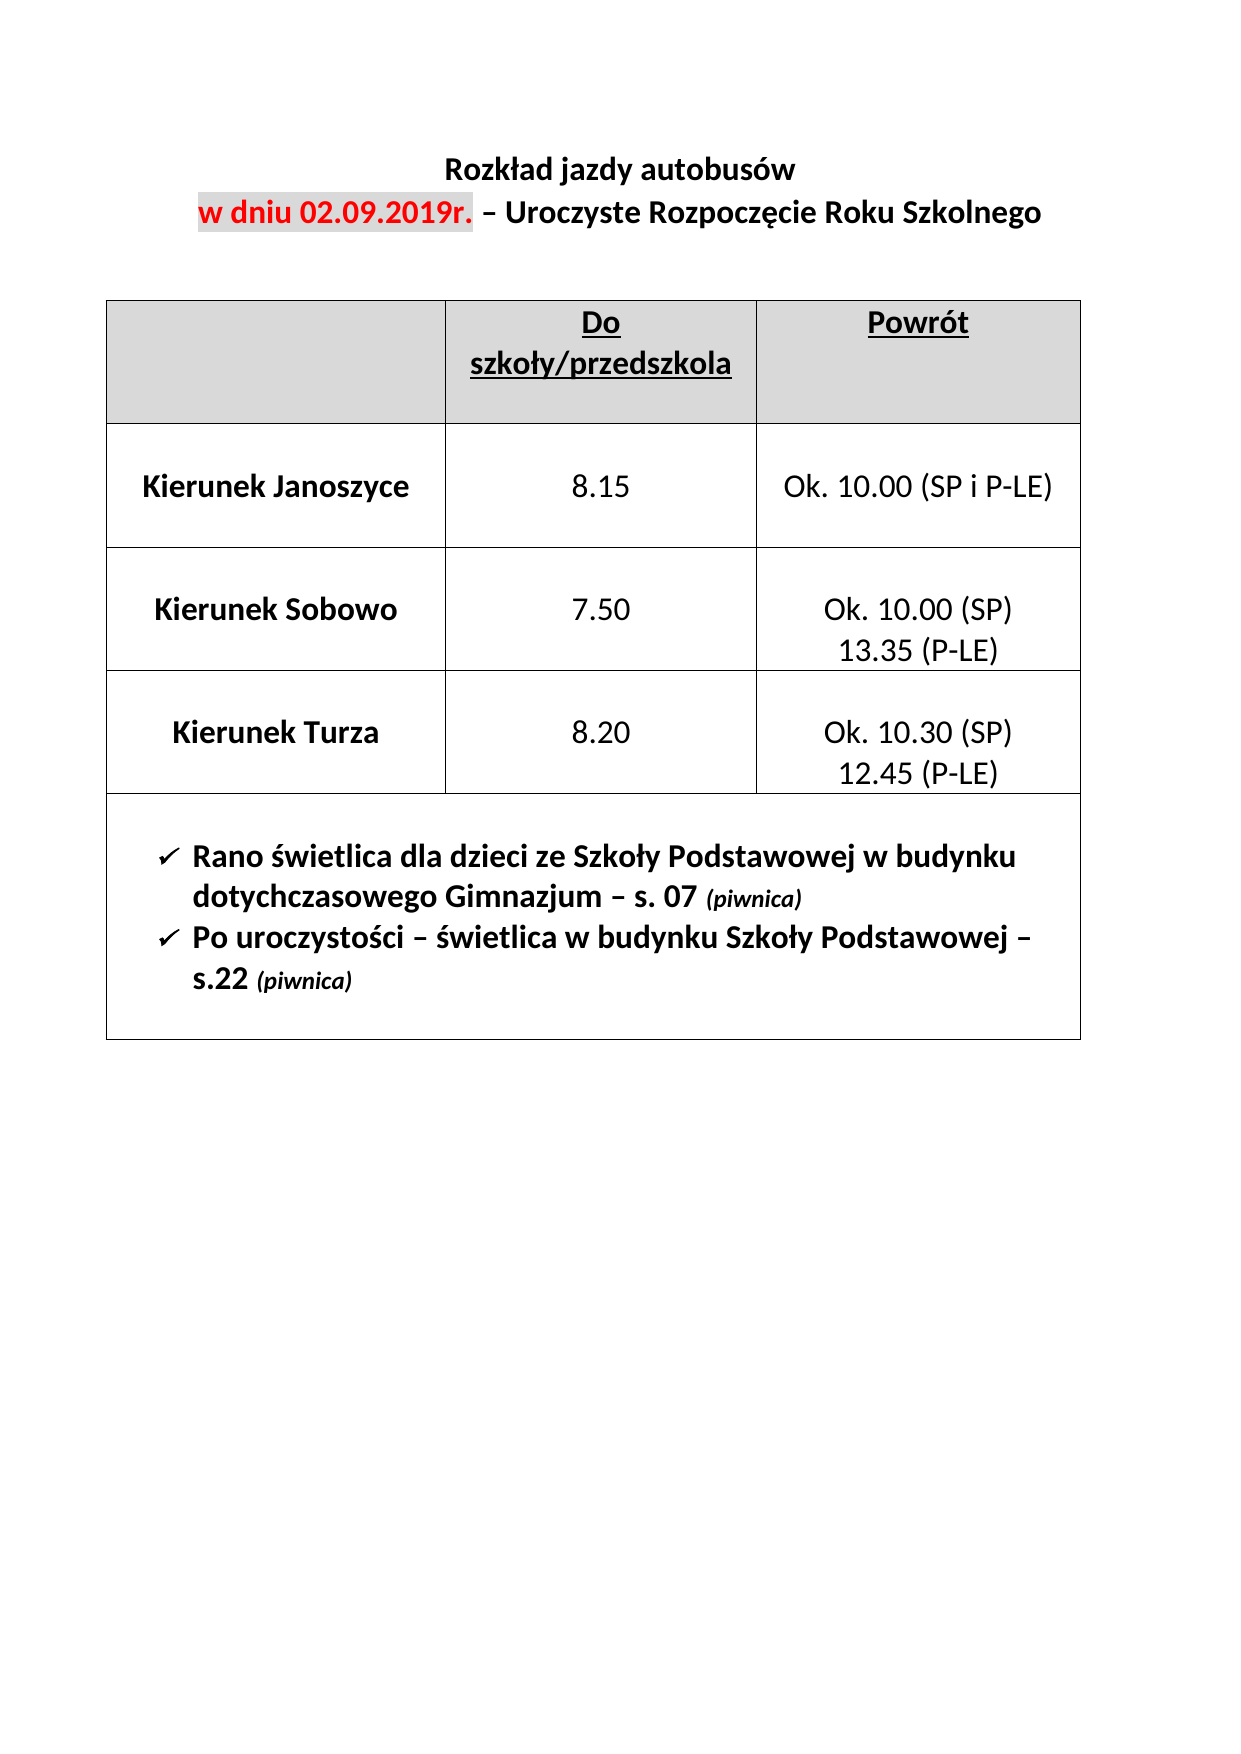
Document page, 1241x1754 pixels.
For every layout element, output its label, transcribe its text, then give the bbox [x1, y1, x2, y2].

table_cell 8.20 [446, 671, 756, 793]
table_cell Rano świetlica dla dzieci ze Szkoły Podstawowej w budynku dotychczasowego Gimnazjum – s. 07 (piwnica) Po uroczystości – świetlica w budynku Szkoły Podstawowej – s.22 (piwnica) [107, 794, 1080, 1038]
table_cell Ok. 10.30 (SP) 12.45 (P-LE) [757, 671, 1080, 793]
text Rozkład jazdy autobusów w dniu 02.09.2019r. – Uroczyste Rozpoczęcie Roku Szkolnego [148, 148, 1093, 232]
table_cell Kierunek Turza [107, 671, 445, 793]
table_cell 8.15 [446, 424, 756, 547]
table_cell Ok. 10.00 (SP) 13.35 (P-LE) [757, 548, 1080, 670]
table_cell Kierunek Sobowo [107, 548, 445, 670]
table_cell Ok. 10.00 (SP i P-LE) [757, 424, 1080, 547]
table_cell 7.50 [446, 548, 756, 670]
table_header Powrót [757, 301, 1080, 423]
table_cell Kierunek Janoszyce [107, 424, 445, 547]
table_header Do szkoły/przedszkola [446, 301, 756, 423]
table_header [107, 301, 445, 423]
